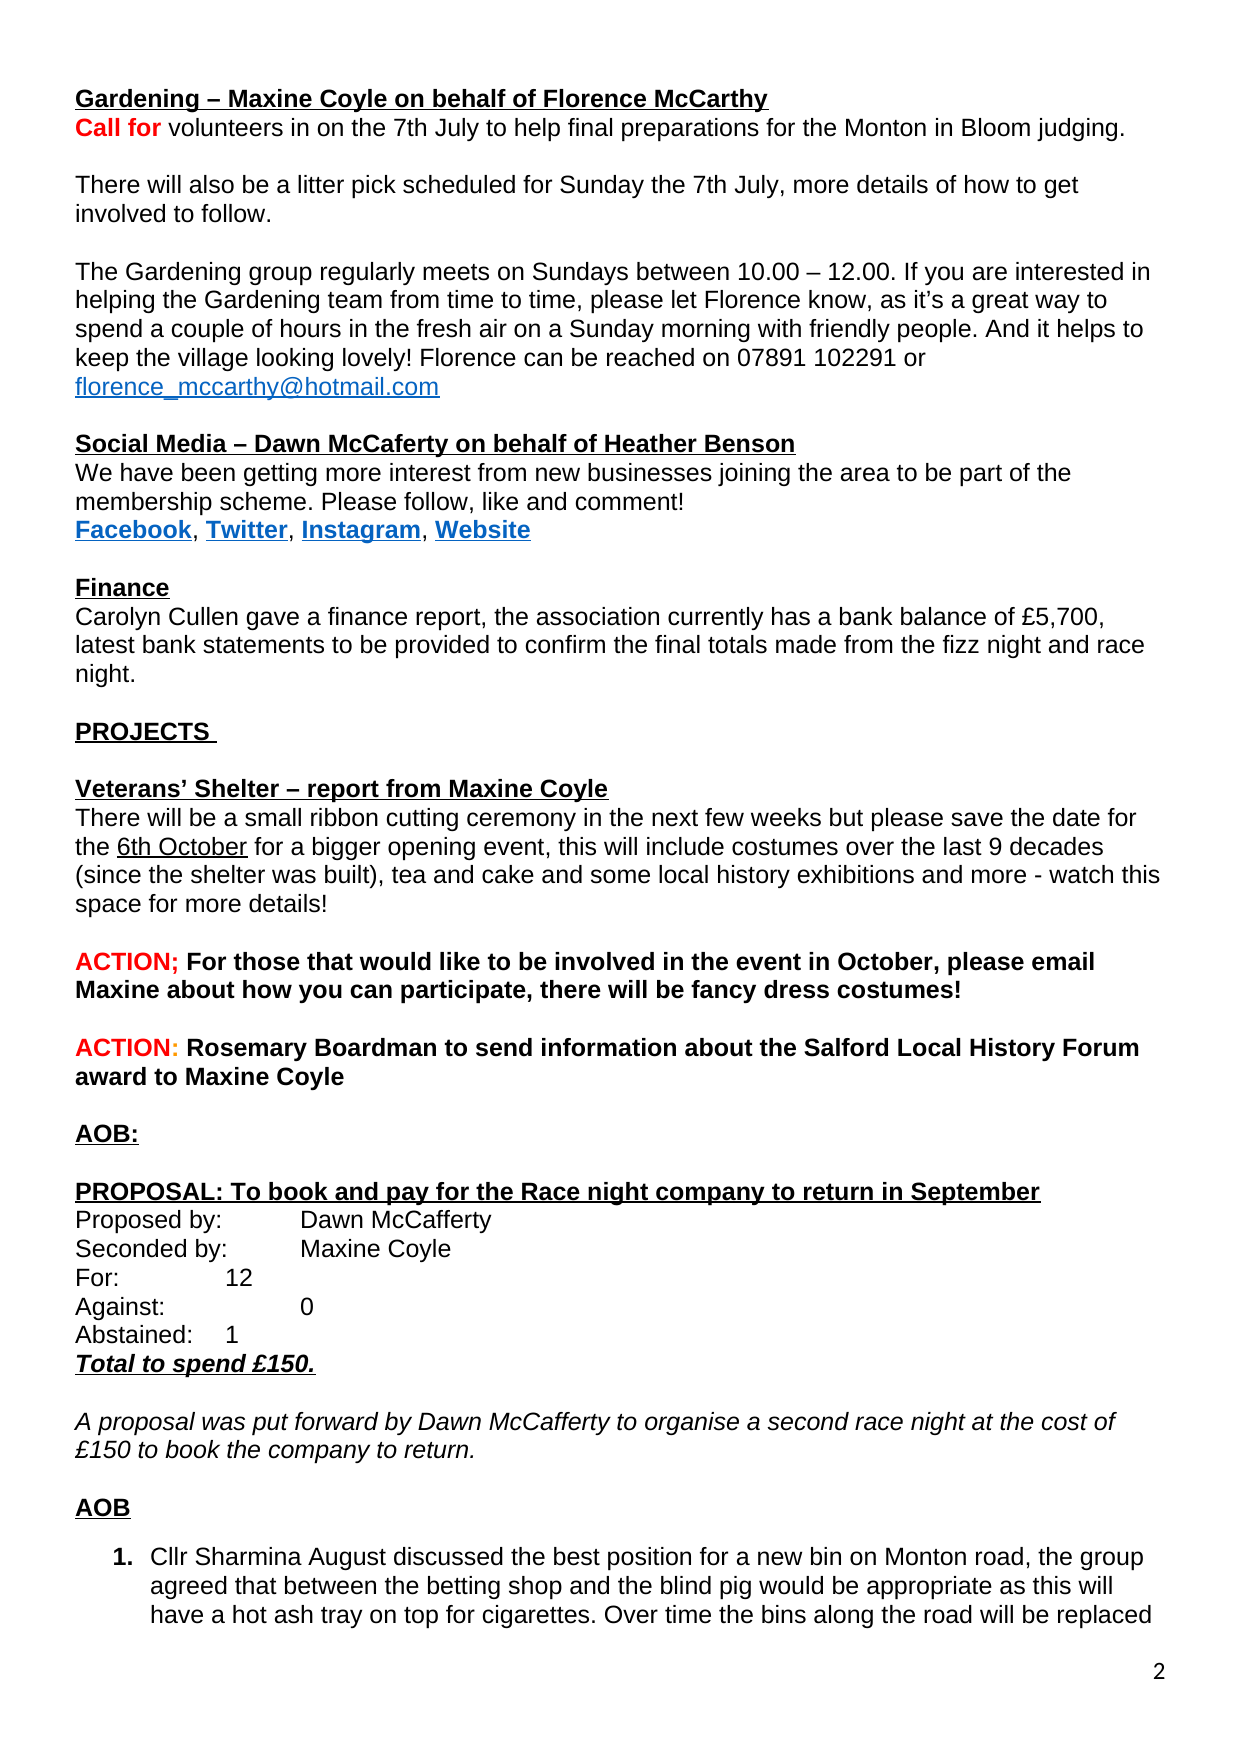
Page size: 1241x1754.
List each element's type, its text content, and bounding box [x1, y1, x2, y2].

text ACTION: Rosemary Boardman to send information about the Salford Local History Forum award to Maxine Coyle [75, 1033, 1165, 1090]
text Carolyn Cullen gave a finance report, the association currently has a bank balance of £5,700, latest bank statements to be provided to confirm the final totals made from the fizz night and race night. [75, 601, 1165, 688]
text Abstained: 1 [75, 1320, 1165, 1349]
text Gardening – Maxine Coyle on behalf of Florence McCarthy [75, 84, 1165, 113]
text Facebook, Twitter, Instagram, Website [75, 515, 1165, 544]
text We have been getting more interest from new businesses joining the area to be part of the membership scheme. Please follow, like and comment! [75, 458, 1165, 515]
text There will be a small ribbon cutting ceremony in the next few weeks but please save the date for the 6th October for a bigger opening event, this will include costumes over the last 9 decades (since the shelter was built), tea and cake and some local history exhibitions and more - watch this space for more details! [75, 803, 1165, 918]
text ACTION; For those that would like to be involved in the event in October, please email Maxine about how you can participate, there will be fancy dress costumes! [75, 946, 1165, 1004]
text Total to spend £150. [75, 1349, 1165, 1378]
text AOB: [75, 1119, 1165, 1148]
text Finance [75, 573, 1165, 601]
text Call for volunteers in on the 7th July to help final preparations for the Monton in Bloom judging. [75, 113, 1165, 141]
text PROJECTS [75, 716, 1165, 745]
text Against: 0 [75, 1291, 1165, 1320]
text AOB [75, 1493, 1165, 1521]
text A proposal was put forward by Dawn McCafferty to organise a second race night at the cost of £150 to book the company to return. [75, 1406, 1165, 1464]
text Seconded by: Maxine Coyle [75, 1234, 1165, 1263]
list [112, 1542, 1165, 1628]
text Veterans’ Shelter – report from Maxine Coyle [75, 774, 1165, 803]
text For: 12 [75, 1263, 1165, 1291]
text The Gardening group regularly meets on Sundays between 10.00 – 12.00. If you are interested in helping the Gardening team from time to time, please let Florence know, as it’s a great way to spend a couple of hours in the fresh air on a Sunday morning with friendly people. And it helps to keep the village looking lovely! Florence can be reached on 07891 102291 or florence_mccarthy@hotmail.com [75, 256, 1165, 400]
text Social Media – Dawn McCaferty on behalf of Heather Benson [75, 429, 1165, 458]
text There will also be a litter pick scheduled for Sunday the 7th July, more details of how to get involved to follow. [75, 170, 1165, 228]
text Proposed by: Dawn McCafferty [75, 1205, 1165, 1234]
text PROPOSAL: To book and pay for the Race night company to return in September [75, 1176, 1165, 1205]
